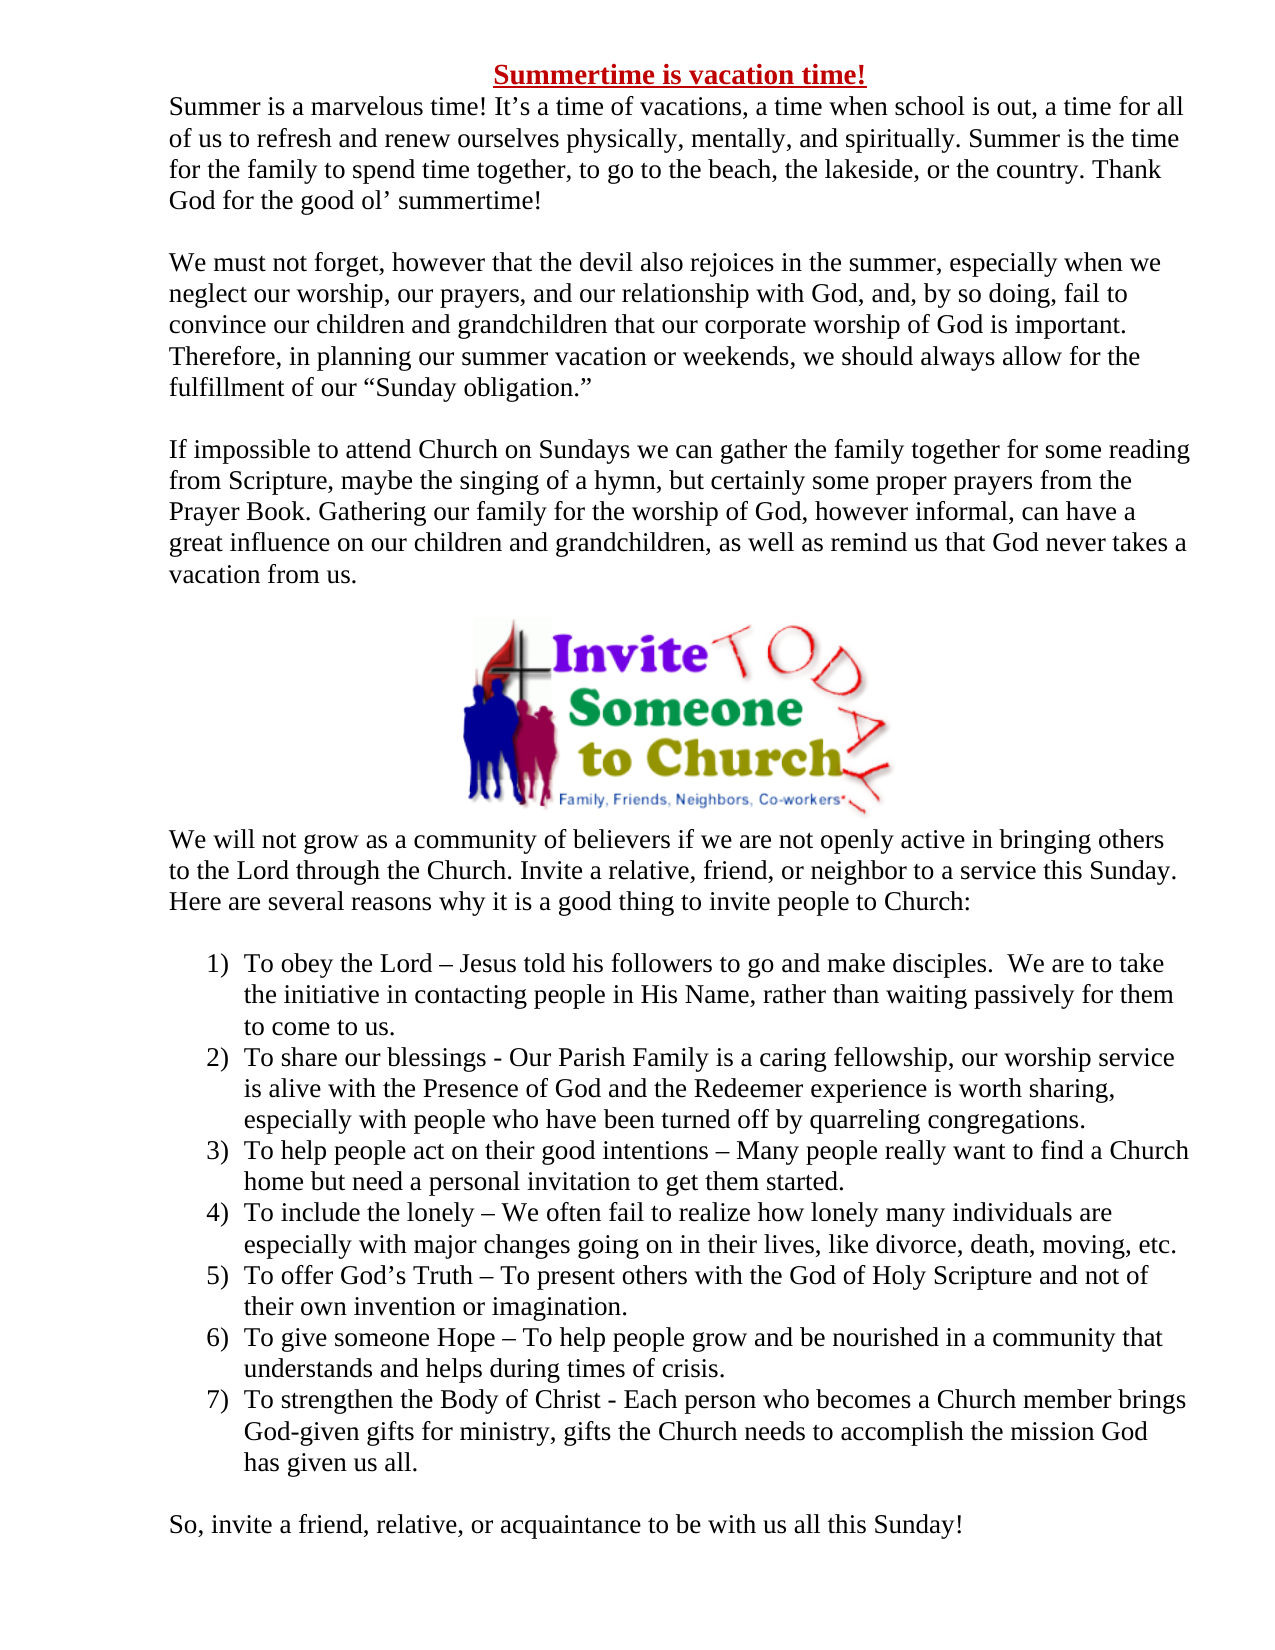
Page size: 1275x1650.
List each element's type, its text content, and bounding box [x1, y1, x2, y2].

text If impossible to attend Church on Sundays we can gather the family together for some reading from Scripture, maybe the singing of a hymn, but certainly some proper prayers from the Prayer Book. Gathering our family for the worship of God, however informal, can have a great influence on our children and grandchildren, as well as remind us that God never takes a vacation from us. [169, 433, 1191, 589]
list To share our blessings - Our Parish Family is a caring fellowship, our worship service is alive with the Presence of God and the Redeemer experience is worth sharing, especially with people who have been turned off by quarreling congregations. [206, 1041, 1191, 1134]
text So, invite a friend, relative, or acquaintance to be with us all this Sunday! [169, 1508, 1191, 1539]
picture [463, 617, 897, 823]
list To strengthen the Body of Christ - Each person who becomes a Church member brings God-given gifts for ministry, gifts the Church needs to accomplish the mission God has given us all. [206, 1383, 1191, 1477]
text Summer is a marvelous time! It’s a time of vacations, a time when school is out, a time for all of us to refresh and renew ourselves physically, mentally, and spiritually. Summer is the time for the family to spend time together, to go to the beach, the lakeside, or the country. Thank God for the good ol’ summertime! [169, 91, 1191, 215]
list To give someone Hope – To help people grow and be nourished in a community that understands and helps during times of crisis. [206, 1321, 1191, 1383]
text We must not forget, however that the devil also rejoices in the summer, especially when we neglect our worship, our prayers, and our relationship with God, and, by so doing, fail to convince our children and grandchildren that our corporate worship of God is important. Therefore, in planning our summer vacation or weekends, we should always allow for the fulfillment of our “Sunday obligation.” [169, 246, 1191, 402]
list To include the lonely – We often fail to realize how lonely many individuals are especially with major changes going on in their lives, like divorce, death, moving, etc. [206, 1197, 1191, 1259]
text We will not grow as a community of believers if we are not openly active in bringing others to the Lord through the Church. Invite a relative, friend, or neighbor to a service this Sunday. Here are several reasons why it is a good thing to invite people to Church: [169, 823, 1191, 916]
text Summertime is vacation time! [169, 57, 1191, 91]
list To obey the Lord – Jesus told his followers to go and make disciples. We are to take the initiative in contacting people in His Name, rather than waiting passively for them to come to us. [206, 947, 1191, 1041]
list To offer God’s Truth – To present others with the God of Holy Scripture and not of their own invention or imagination. [206, 1259, 1191, 1321]
list To help people act on their good intentions – Many people really want to find a Church home but need a personal invitation to get them started. [206, 1134, 1191, 1197]
